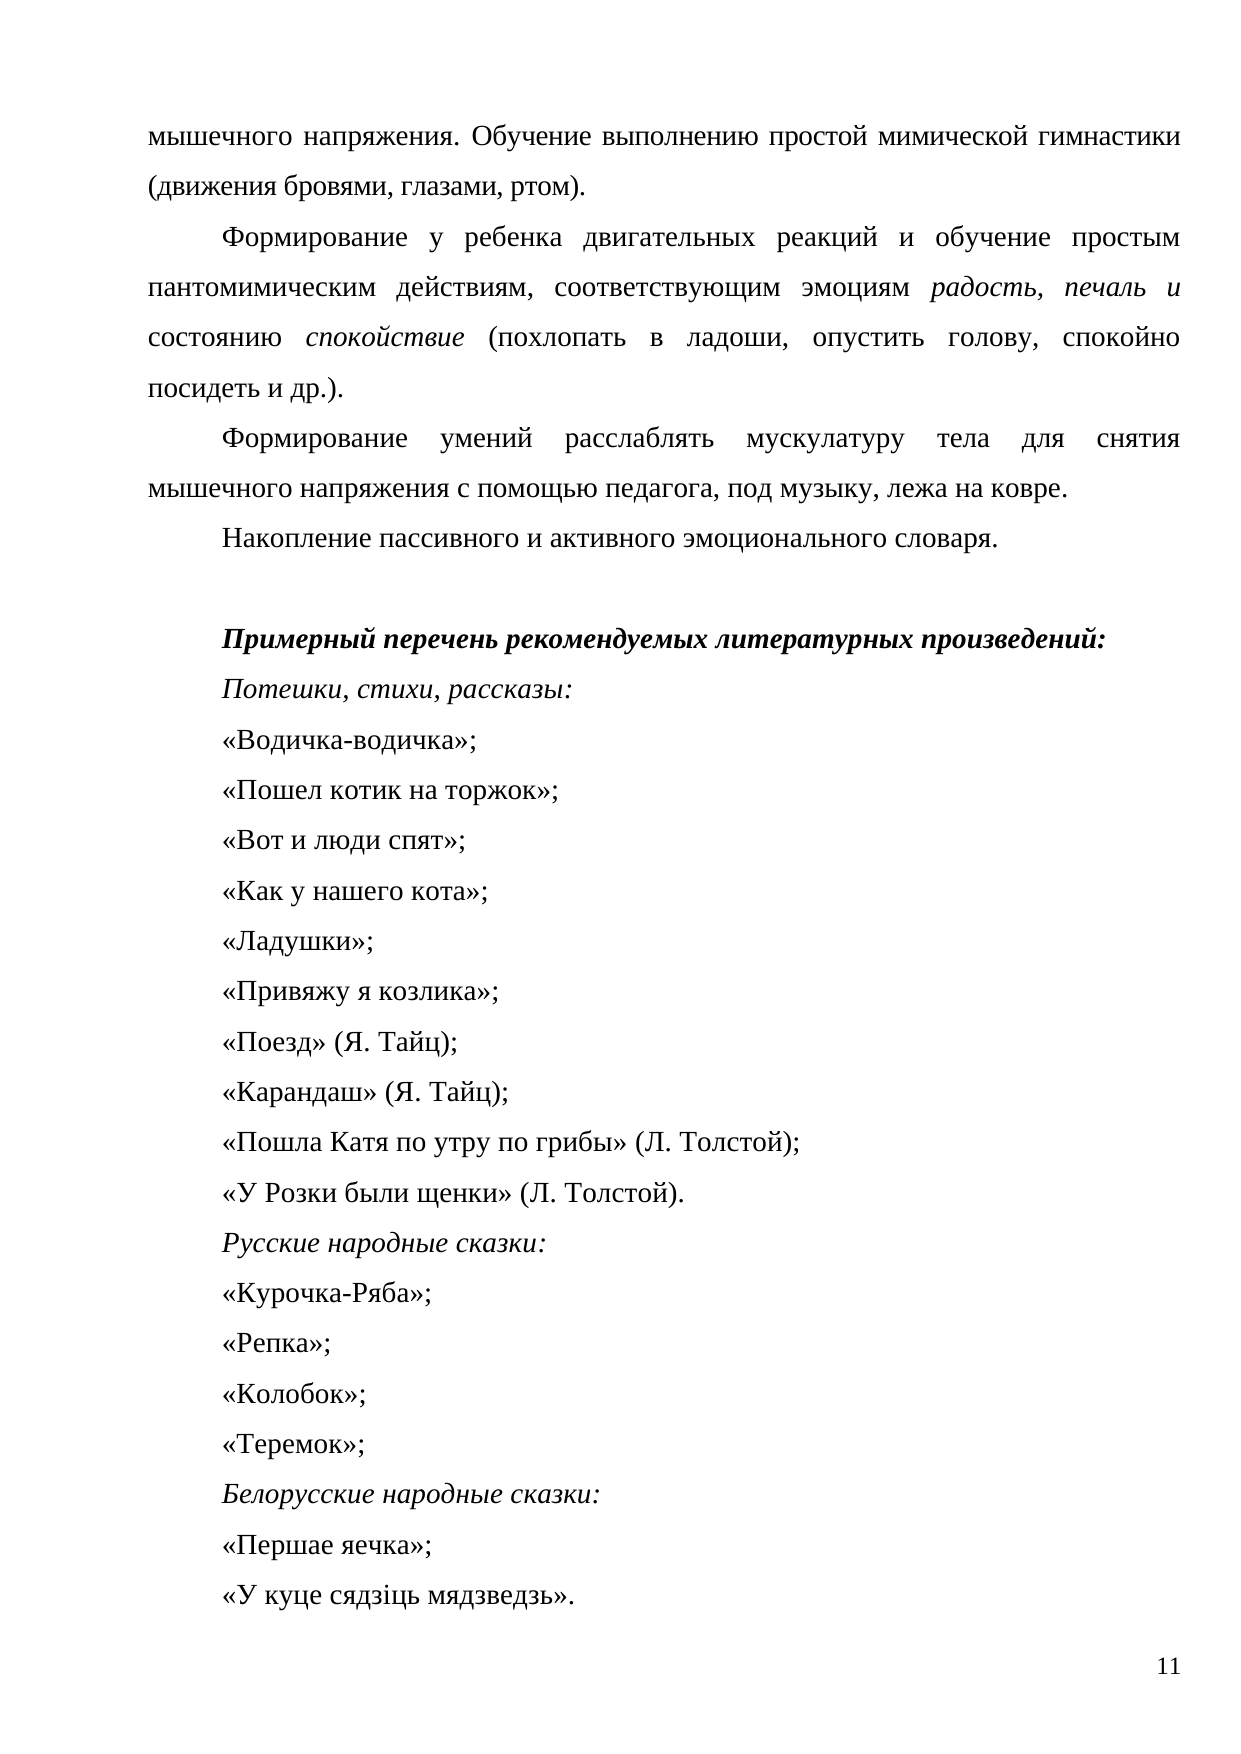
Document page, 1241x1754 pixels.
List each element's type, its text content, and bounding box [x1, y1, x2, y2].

text «Теремок»; [148, 1426, 1181, 1460]
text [148, 118, 1181, 202]
text «Пошла Катя по утру по грибы» (Л. Толстой); [148, 1124, 1181, 1158]
text «Першае яечка»; [148, 1527, 1181, 1560]
text «Репка»; [148, 1326, 1181, 1359]
text Накопление пассивного и активного эмоционального словаря. [148, 521, 1181, 554]
text Примерный перечень рекомендуемых литературных произведений: [148, 621, 1181, 655]
text «Как у нашего кота»; [148, 873, 1181, 906]
text «У Розки были щенки» (Л. Толстой). [148, 1175, 1181, 1208]
text Русские народные сказки: [148, 1225, 1181, 1258]
text Потешки, стихи, рассказы: [148, 672, 1181, 705]
text «Привяжу я козлика»; [148, 973, 1181, 1007]
text «Вот и люди спят»; [148, 822, 1181, 856]
text «Поезд» (Я. Тайц); [148, 1024, 1181, 1057]
text «Пошел котик на торжок»; [148, 772, 1181, 806]
text «Колобок»; [148, 1376, 1181, 1409]
text Формирование умений расслаблять мускулатуру тела для снятия мышечного напряжения с помощью педагога, под музыку, лежа на ковре. [148, 420, 1181, 504]
text «Курочка-Ряба»; [148, 1275, 1181, 1309]
text «Карандаш» (Я. Тайц); [148, 1074, 1181, 1108]
text Белорусские народные сказки: [148, 1477, 1181, 1510]
text «У куце сядзiць мядзведзь». [148, 1577, 1181, 1611]
text Формирование у ребенка двигательных реакций и обучение простым пантомимическим действиям, соответствующим эмоциям радость, печаль и состоянию спокойствие (похлопать в ладоши, опустить голову, спокойно посидеть и др.). [148, 219, 1181, 403]
text «Ладушки»; [148, 923, 1181, 957]
text «Водичка-водичка»; [148, 722, 1181, 755]
